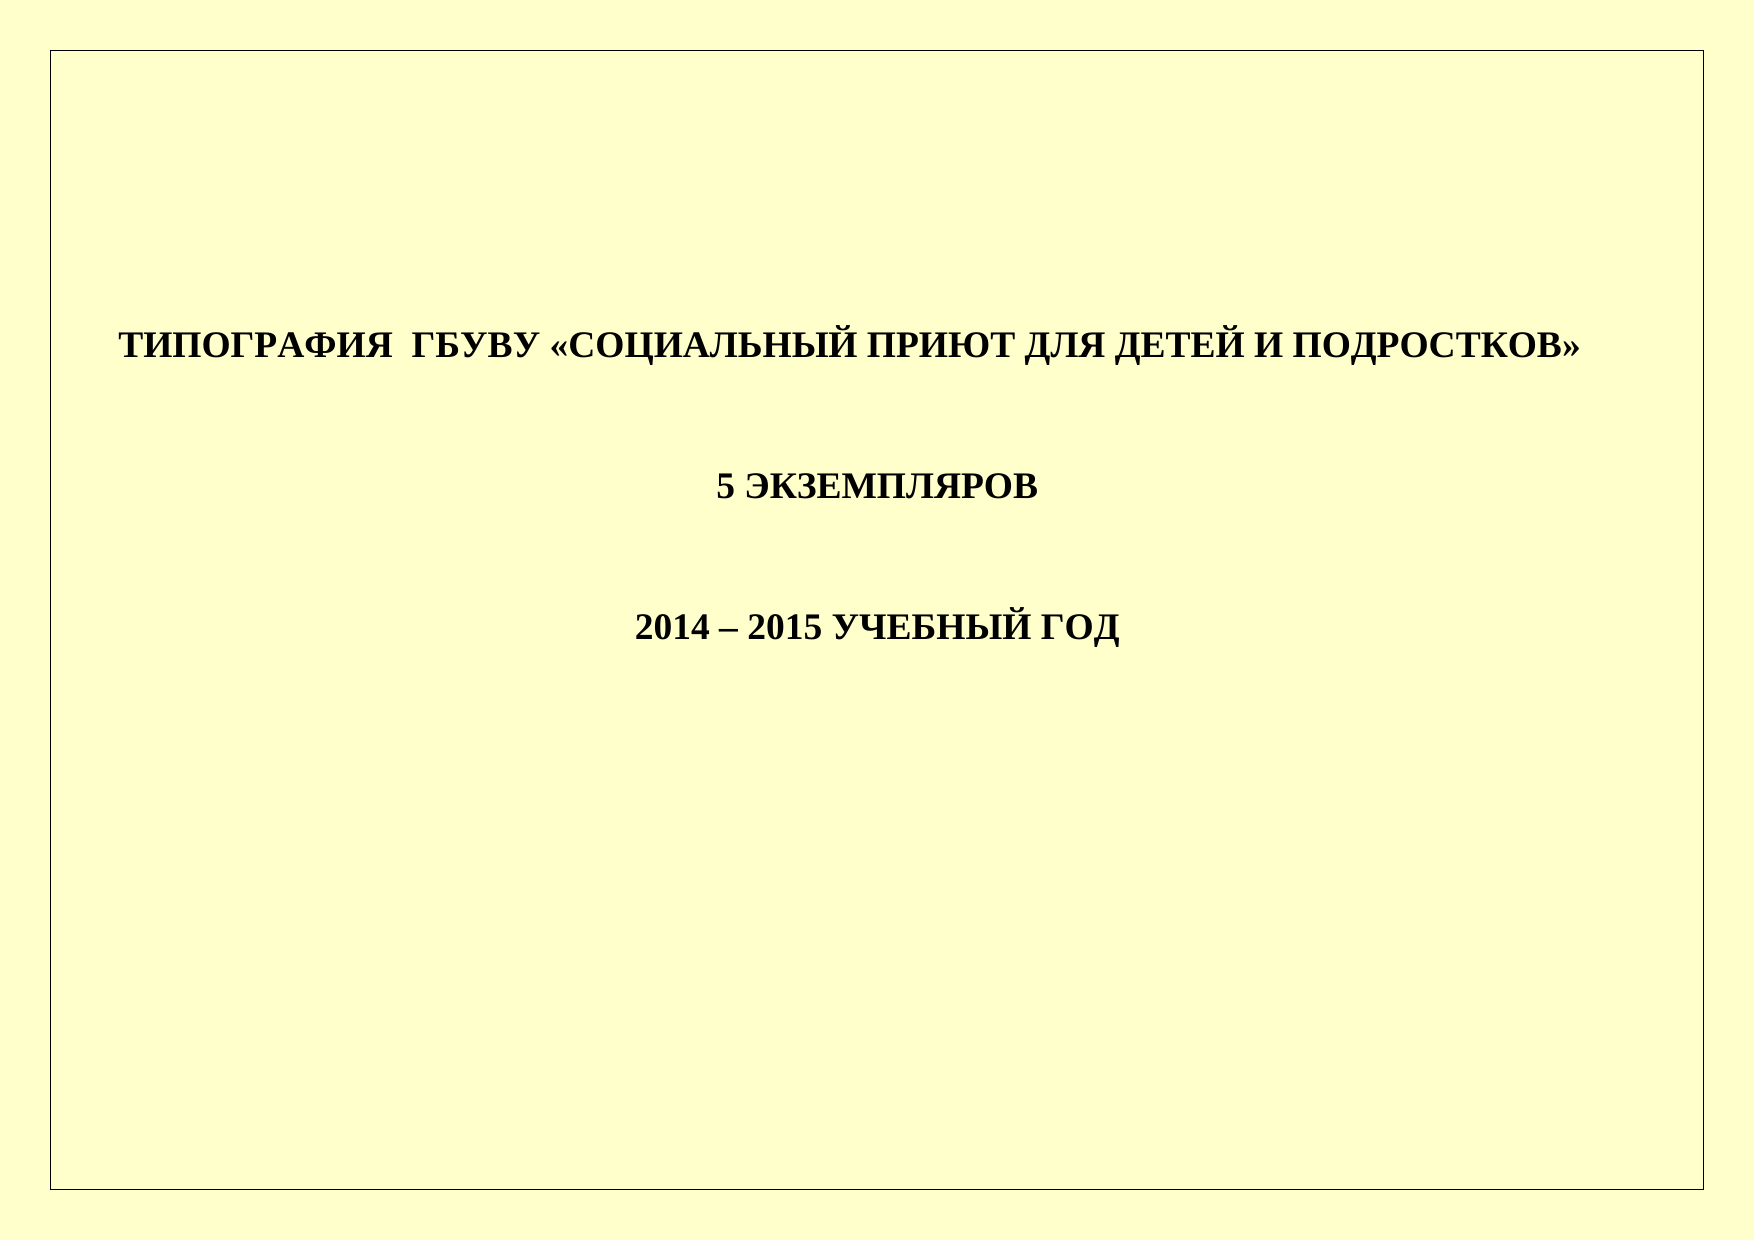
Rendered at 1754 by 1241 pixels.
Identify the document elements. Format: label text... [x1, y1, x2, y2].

text 5 ЭКЗЕМПЛЯРОВ [118, 463, 1636, 506]
text 2014 – 2015 УЧЕБНЫЙ ГОД [118, 604, 1636, 647]
text ТИПОГРАФИЯ ГБУВУ «СОЦИАЛЬНЫЙ ПРИЮТ ДЛЯ ДЕТЕЙ И ПОДРОСТКОВ» [118, 322, 1636, 366]
